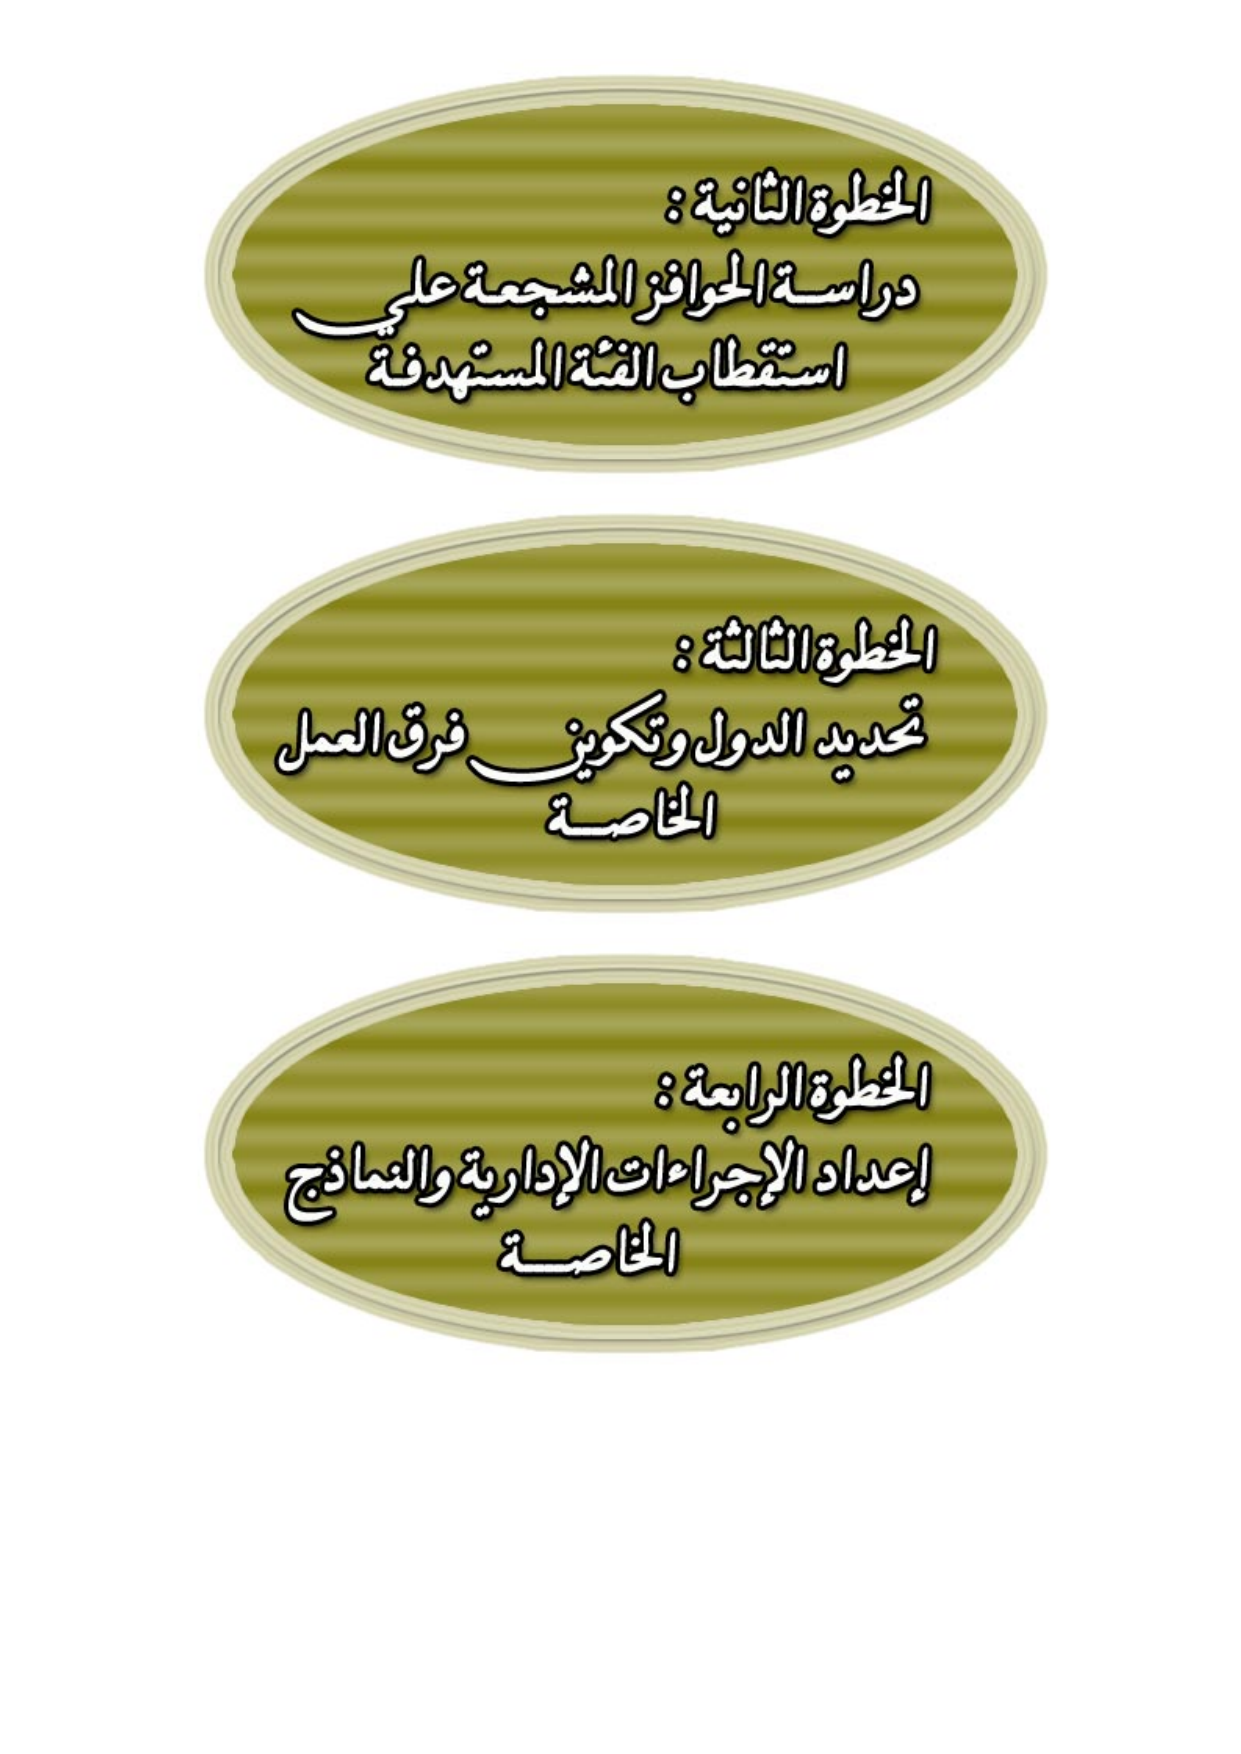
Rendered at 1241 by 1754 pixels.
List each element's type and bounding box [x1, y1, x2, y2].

picture [148, 938, 1082, 1374]
picture [148, 498, 1082, 934]
picture [148, 59, 1082, 494]
